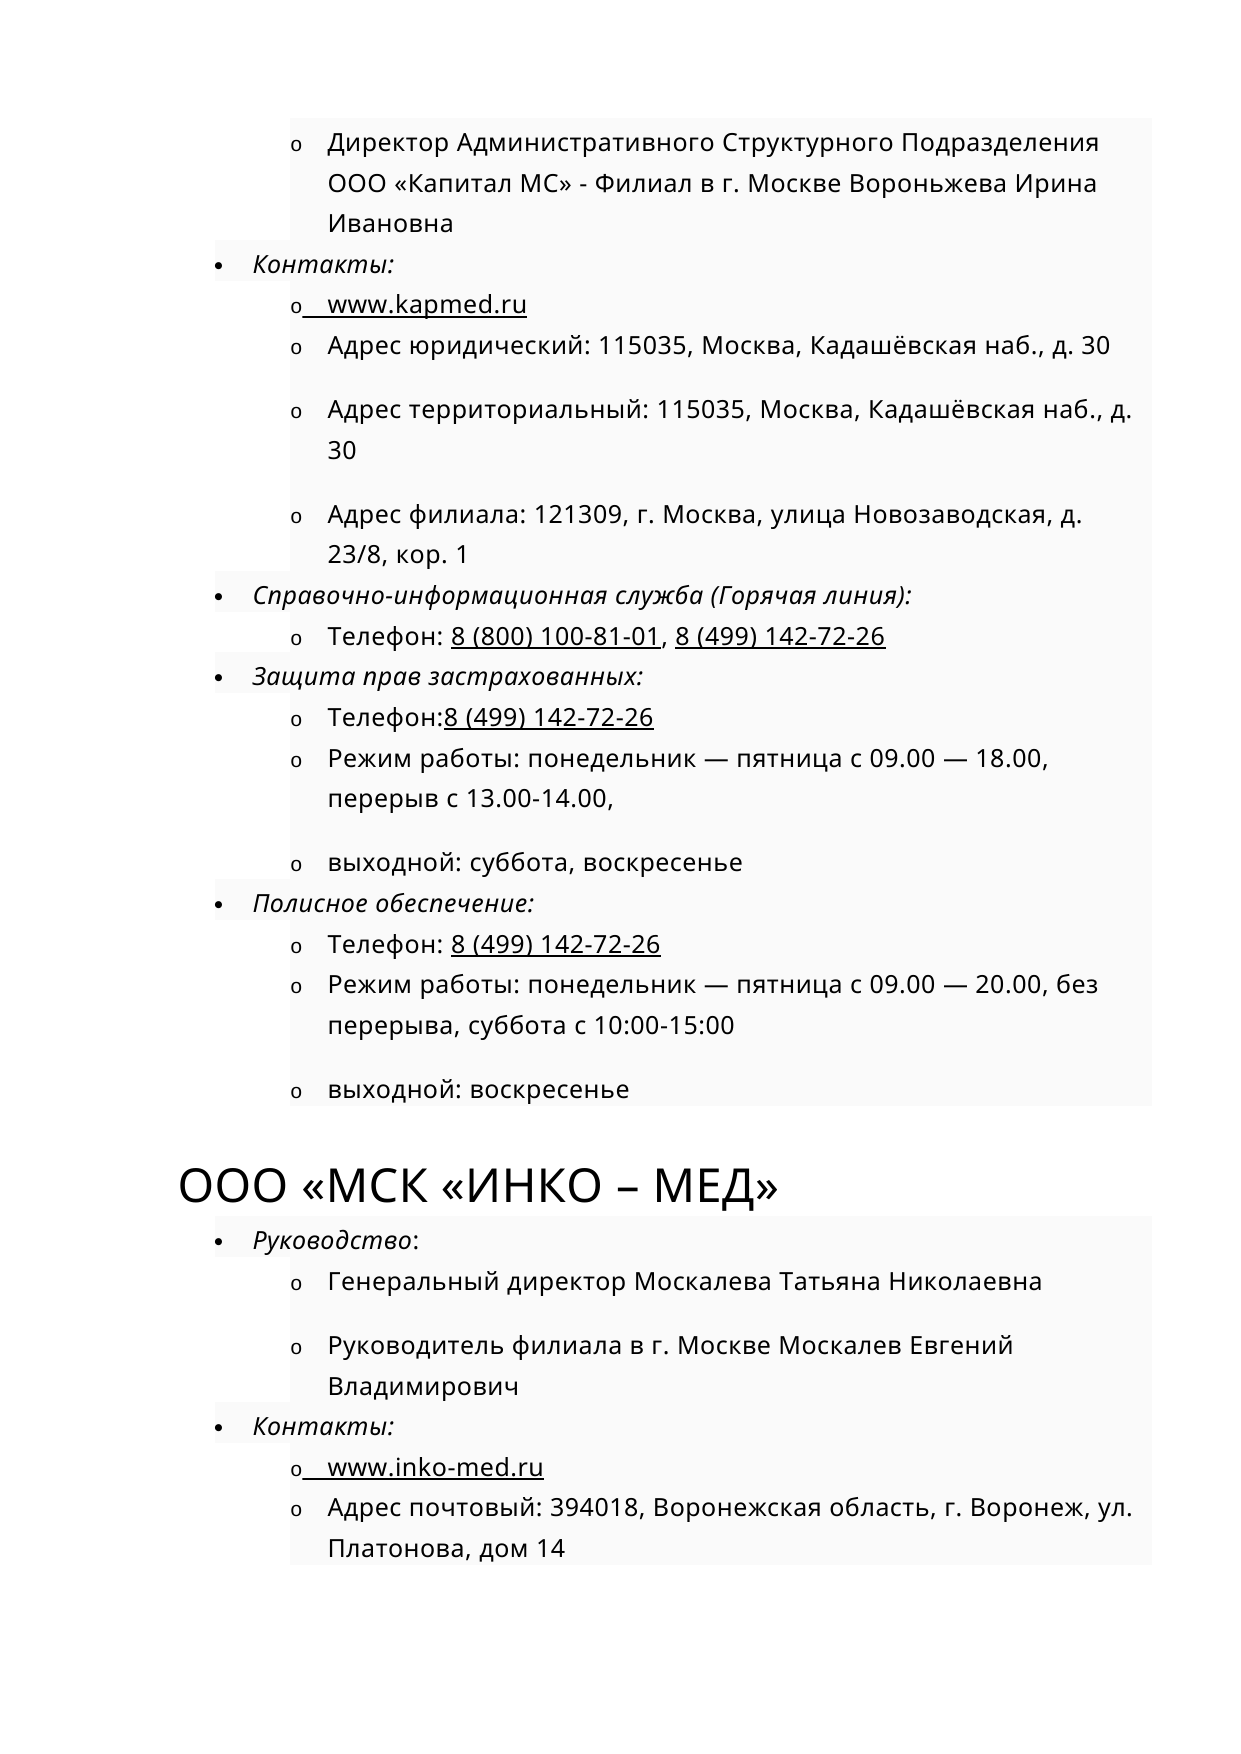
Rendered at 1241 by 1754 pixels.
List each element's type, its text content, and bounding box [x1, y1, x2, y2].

list выходной: воскресенье [290, 1065, 1152, 1106]
list Режим работы: понедельник — пятница с 09.00 — 20.00, без перерыва, суббота с 10:00-15:00 [290, 960, 1152, 1042]
list Руководитель филиала в г. Москве Москалев Евгений Владимирович [290, 1321, 1152, 1402]
list выходной: суббота, воскресенье [290, 838, 1152, 879]
list Защита прав застрахованных: [215, 652, 1152, 693]
list Адрес территориальный: 115035, Москва, Кадашёвская наб., д. 30 [290, 385, 1152, 467]
text ООО «МСК «ИНКО – МЕД» [177, 1152, 1152, 1216]
list www.kapmed.ru [290, 281, 1152, 321]
list Режим работы: понедельник — пятница с 09.00 — 18.00, перерыв с 13.00-14.00, [290, 734, 1152, 815]
list Телефон: 8 (499) 142-72-26 [290, 920, 1152, 960]
list Адрес филиала: 121309, г. Москва, улица Новозаводская, д. 23/8, кор. 1 [290, 490, 1152, 571]
list Руководство: [215, 1216, 1152, 1257]
list Генеральный директор Москалева Татьяна Николаевна [290, 1257, 1152, 1298]
list Адрес почтовый: 394018, Воронежская область, г. Воронеж, ул. Платонова, дом 14 [290, 1483, 1152, 1565]
list Справочно-информационная служба (Горячая линия): [215, 571, 1152, 612]
list www.inko-med.ru [290, 1443, 1152, 1483]
list Телефон: 8 (800) 100-81-01, 8 (499) 142-72-26 [290, 612, 1152, 652]
list Полисное обеспечение: [215, 879, 1152, 920]
list Адрес юридический: 115035, Москва, Кадашёвская наб., д. 30 [290, 321, 1152, 362]
list Контакты: [215, 1402, 1152, 1443]
list Телефон:8 (499) 142-72-26 [290, 693, 1152, 734]
list Контакты: [215, 240, 1152, 281]
list Директор Административного Структурного Подразделения ООО «Капитал МС» - Филиал в г. Москве Вороньжева Ирина Ивановна [290, 118, 1152, 240]
